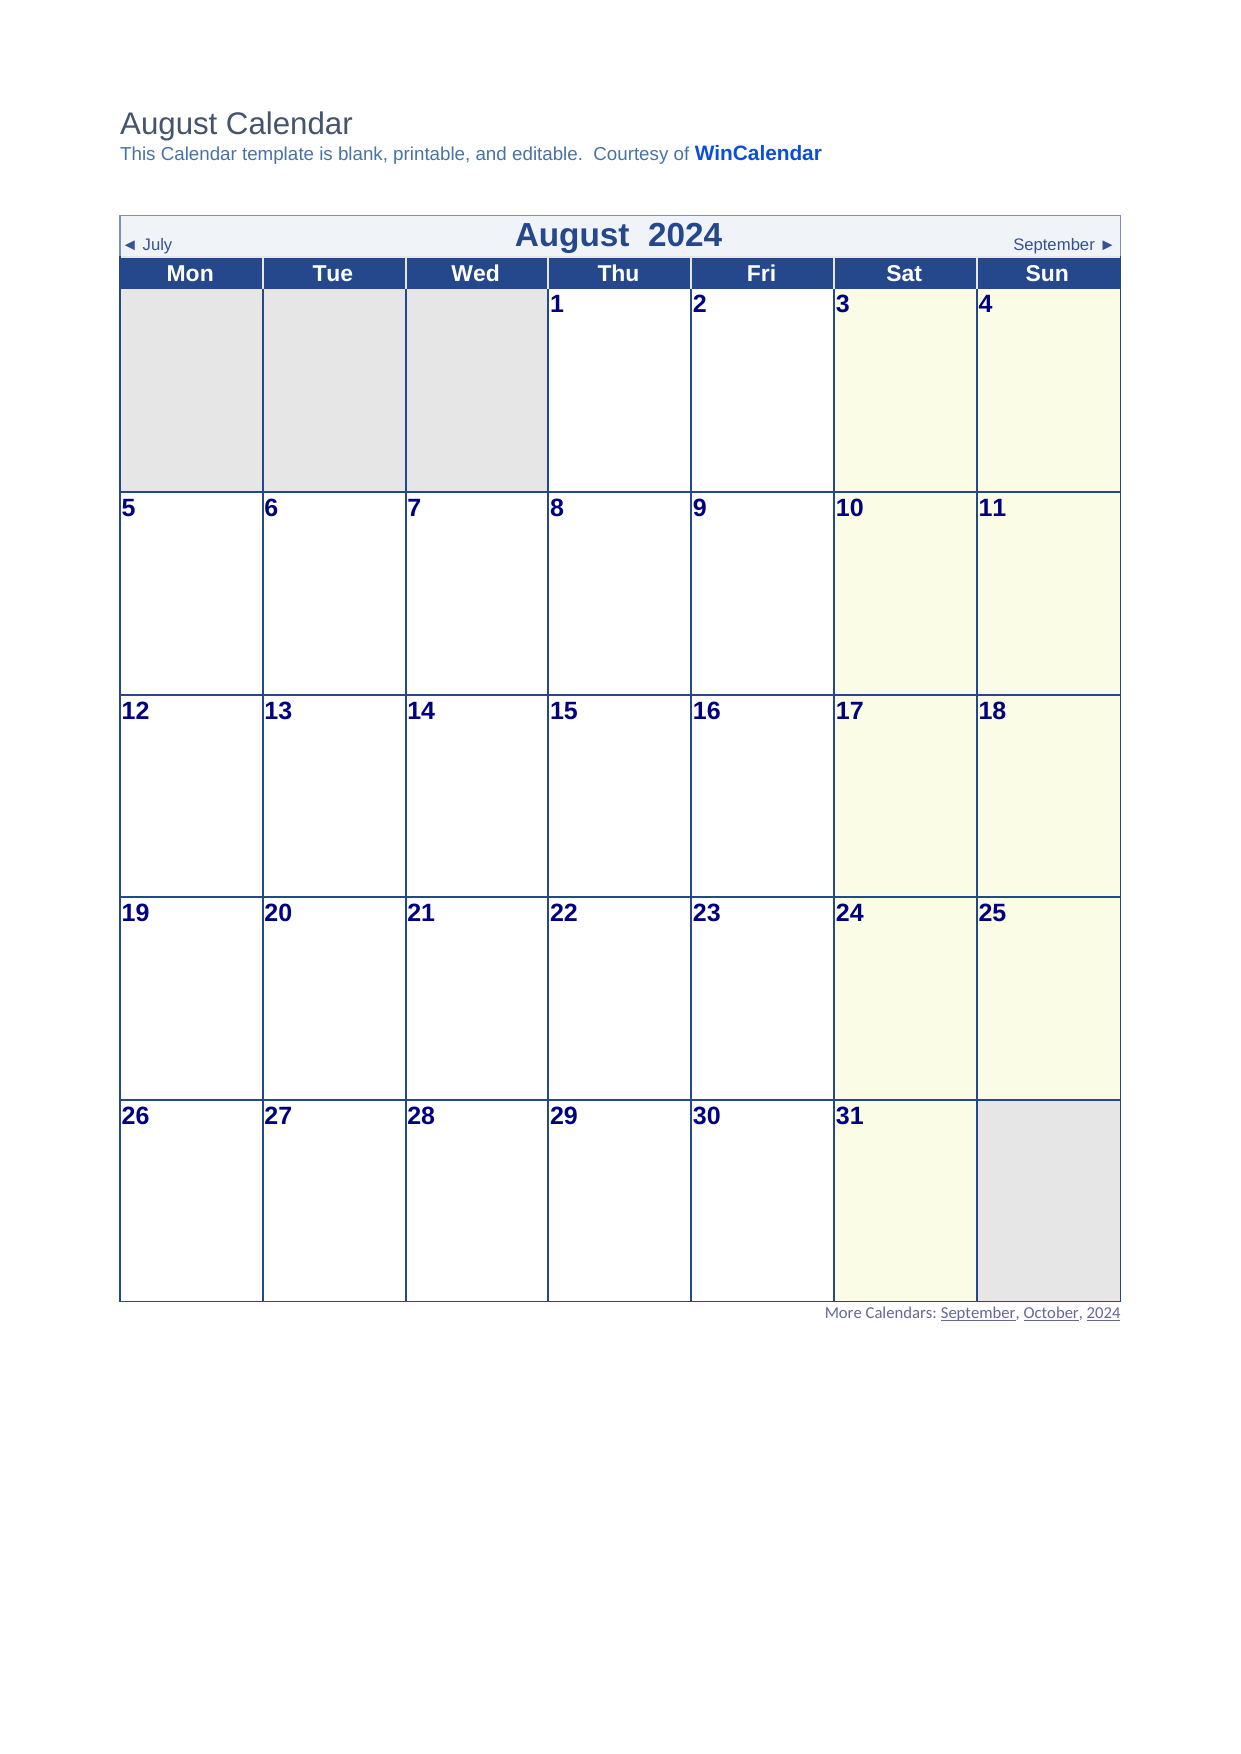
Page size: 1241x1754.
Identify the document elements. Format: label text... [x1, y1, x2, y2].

table_cell 31 [835, 1101, 976, 1301]
table_cell 27 [264, 1101, 405, 1301]
table_cell Sat [835, 258, 976, 289]
table_cell 11 [978, 493, 1120, 694]
table_header September ► [977, 216, 1120, 256]
table_cell 3 [835, 289, 976, 491]
table_cell [121, 289, 262, 491]
table_cell Thu [549, 258, 690, 289]
table_cell 21 [407, 898, 547, 1099]
table_cell Wed [407, 258, 547, 289]
table_cell 20 [264, 898, 405, 1099]
table_cell [407, 289, 547, 491]
table_cell 5 [121, 493, 262, 694]
table_cell 15 [549, 696, 690, 896]
table_cell 29 [549, 1101, 690, 1301]
table_cell Mon [121, 258, 262, 289]
table_cell 18 [978, 696, 1120, 896]
table_cell 7 [407, 493, 547, 694]
table_cell 22 [549, 898, 690, 1099]
table_cell 19 [121, 898, 262, 1099]
text August Calendar This Calendar template is blank, printable, and editable. Courtesy of WinCalendar [120, 105, 1120, 193]
table_cell 6 [264, 493, 405, 694]
table_cell 25 [978, 898, 1120, 1099]
text More Calendars: September, October, 2024 [120, 1302, 1120, 1322]
table_cell 17 [835, 696, 976, 896]
table_cell Fri [692, 258, 833, 289]
table_cell Sun [978, 258, 1120, 289]
table_cell 14 [407, 696, 547, 896]
table_cell 13 [264, 696, 405, 896]
table_cell 12 [121, 696, 262, 896]
table_cell [978, 1101, 1120, 1301]
table_cell Tue [264, 258, 405, 289]
table_cell [264, 289, 405, 491]
table_cell 24 [835, 898, 976, 1099]
table_cell 8 [549, 493, 690, 694]
table_cell 1 [549, 289, 690, 491]
table_cell 4 [978, 289, 1120, 491]
table_cell 26 [121, 1101, 262, 1301]
table_cell 28 [407, 1101, 547, 1301]
table_header ◄ July [121, 216, 263, 256]
table_cell 10 [835, 493, 976, 694]
table_cell 2 [692, 289, 833, 491]
table_cell 9 [692, 493, 833, 694]
table_cell 23 [692, 898, 833, 1099]
table_header August 2024 [263, 216, 977, 256]
table_cell 16 [692, 696, 833, 896]
table_cell 30 [692, 1101, 833, 1301]
